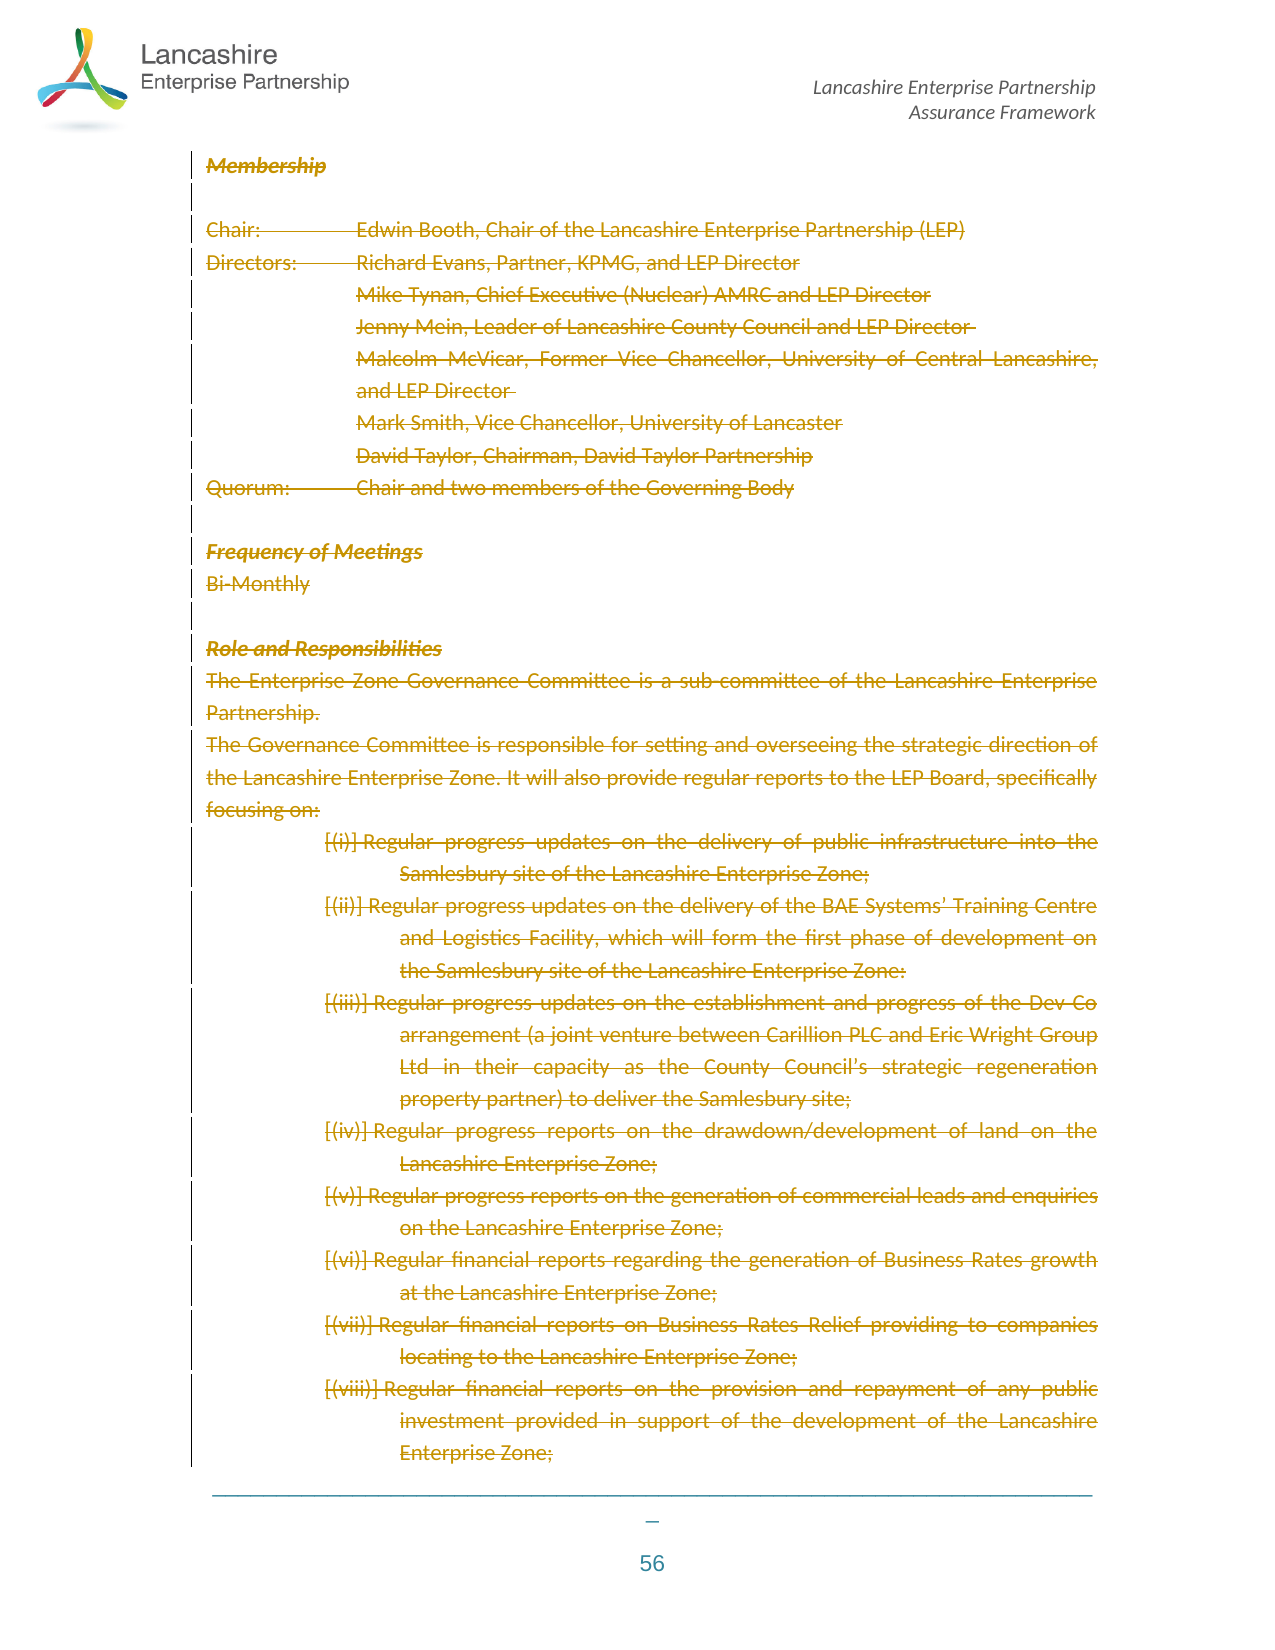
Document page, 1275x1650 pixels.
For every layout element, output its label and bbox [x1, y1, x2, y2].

picture [34, 19, 362, 142]
